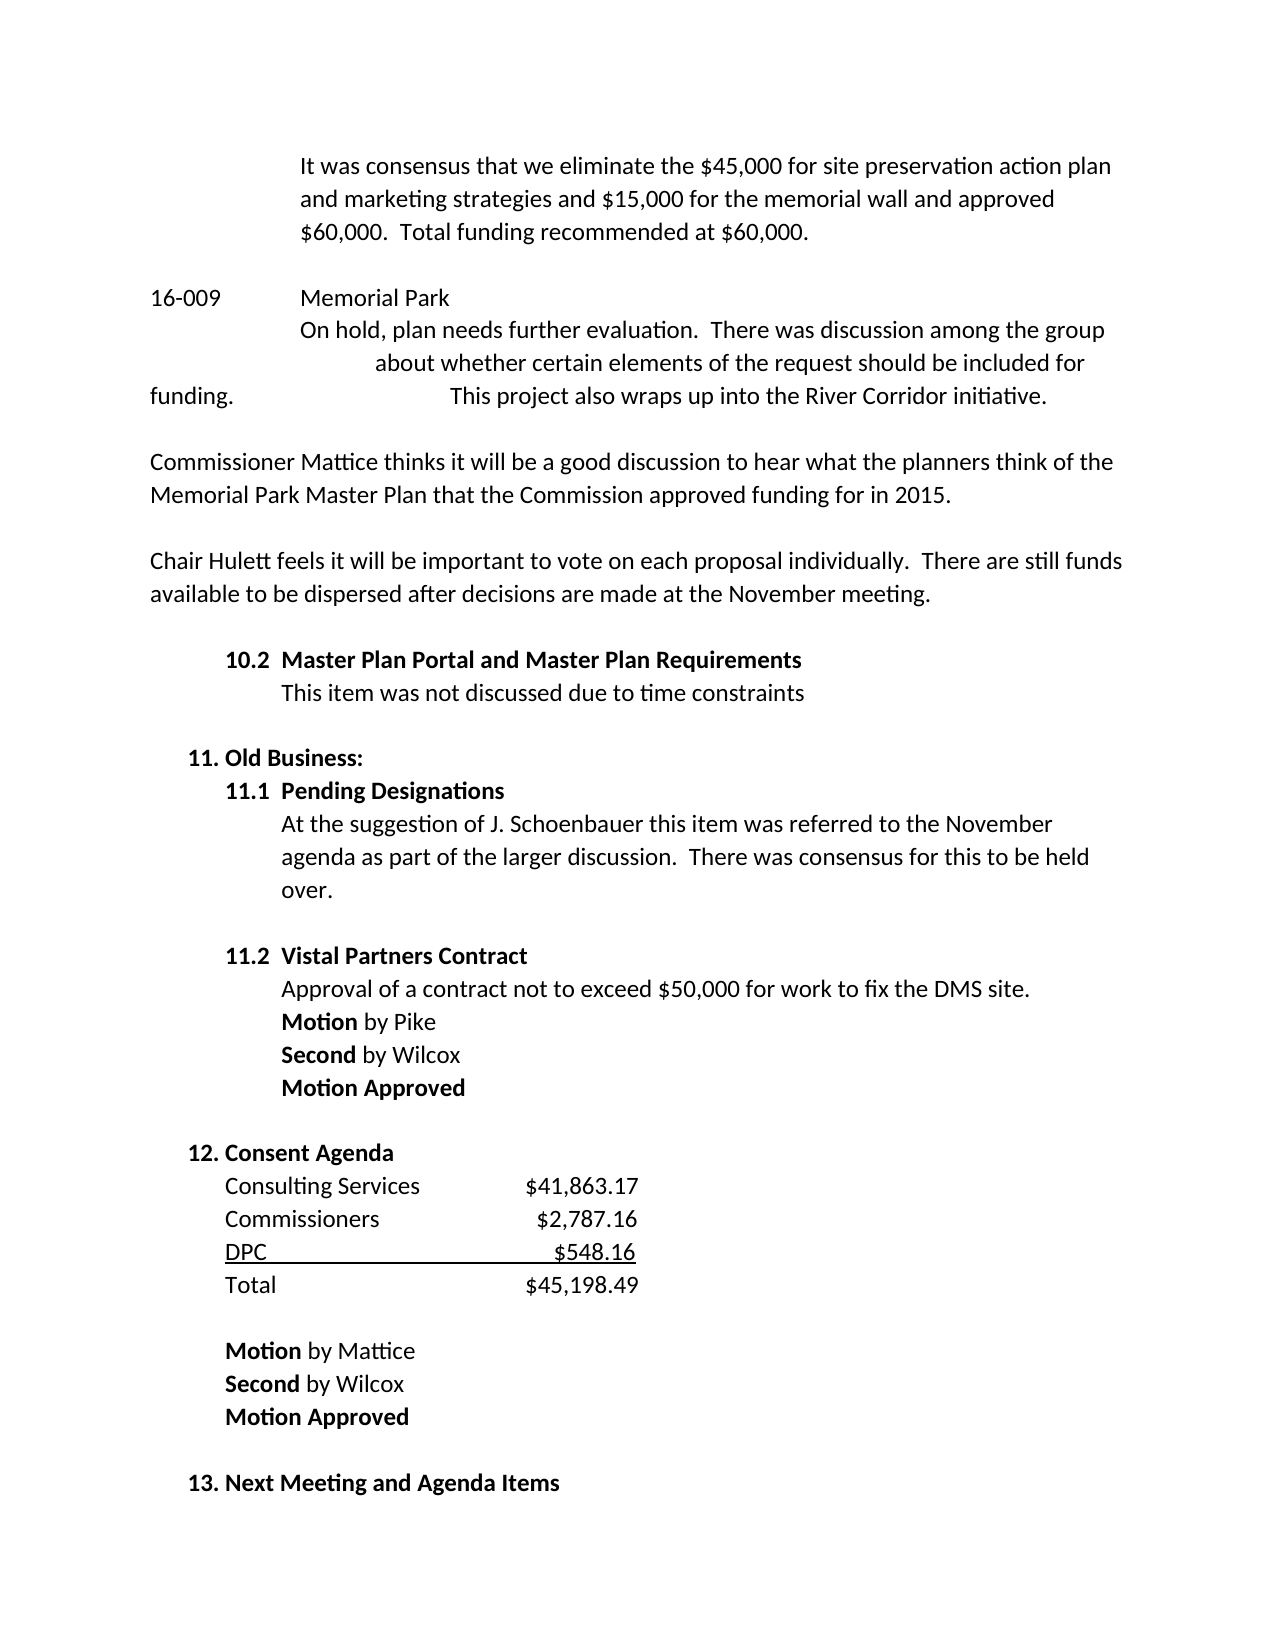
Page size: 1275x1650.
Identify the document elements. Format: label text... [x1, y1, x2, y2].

text Commissioner Mattice thinks it will be a good discussion to hear what the planners think of the Memorial Park Master Plan that the Commission approved funding for in 2015. [150, 446, 1125, 510]
list DPC $548.16 [225, 1236, 1125, 1267]
list Motion Approved [281, 1072, 1125, 1102]
list Old Business: [187, 742, 1125, 773]
list Motion by Pike [281, 1006, 1125, 1036]
list At the suggestion of J. Schoenbauer this item was referred to the November agenda as part of the larger discussion. There was consensus for this to be held over. [281, 808, 1125, 905]
list Total $45,198.49 [225, 1269, 1125, 1300]
list Approval of a contract not to exceed $50,000 for work to fix the DMS site. [281, 973, 1125, 1003]
list Consent Agenda [187, 1137, 1125, 1168]
list Second by Wilcox [225, 1368, 1125, 1398]
text On hold, plan needs further evaluation. There was discussion among the group about whether certain elements of the request should be included for funding. This project also wraps up into the River Corridor initiative. [150, 314, 1125, 411]
list Motion by Mattice [225, 1335, 1125, 1366]
list Second by Wilcox [281, 1039, 1125, 1069]
list Next Meeting and Agenda Items [187, 1467, 1125, 1497]
list This item was not discussed due to time constraints [281, 677, 1125, 707]
list Master Plan Portal and Master Plan Requirements [225, 644, 1125, 674]
text 16-009 Memorial Park [150, 282, 1125, 312]
list Motion Approved [225, 1401, 1125, 1431]
list Consulting Services $41,863.17 [225, 1170, 1125, 1201]
list Pending Designations [225, 775, 1125, 806]
list Commissioners $2,787.16 [225, 1203, 1125, 1234]
text It was consensus that we eliminate the $45,000 for site preservation action plan and marketing strategies and $15,000 for the memorial wall and approved $60,000. Total funding recommended at $60,000. [300, 150, 1125, 246]
list Vistal Partners Contract [225, 940, 1125, 971]
text Chair Hulett feels it will be important to vote on each proposal individually. There are still funds available to be dispersed after decisions are made at the November meeting. [150, 545, 1125, 608]
